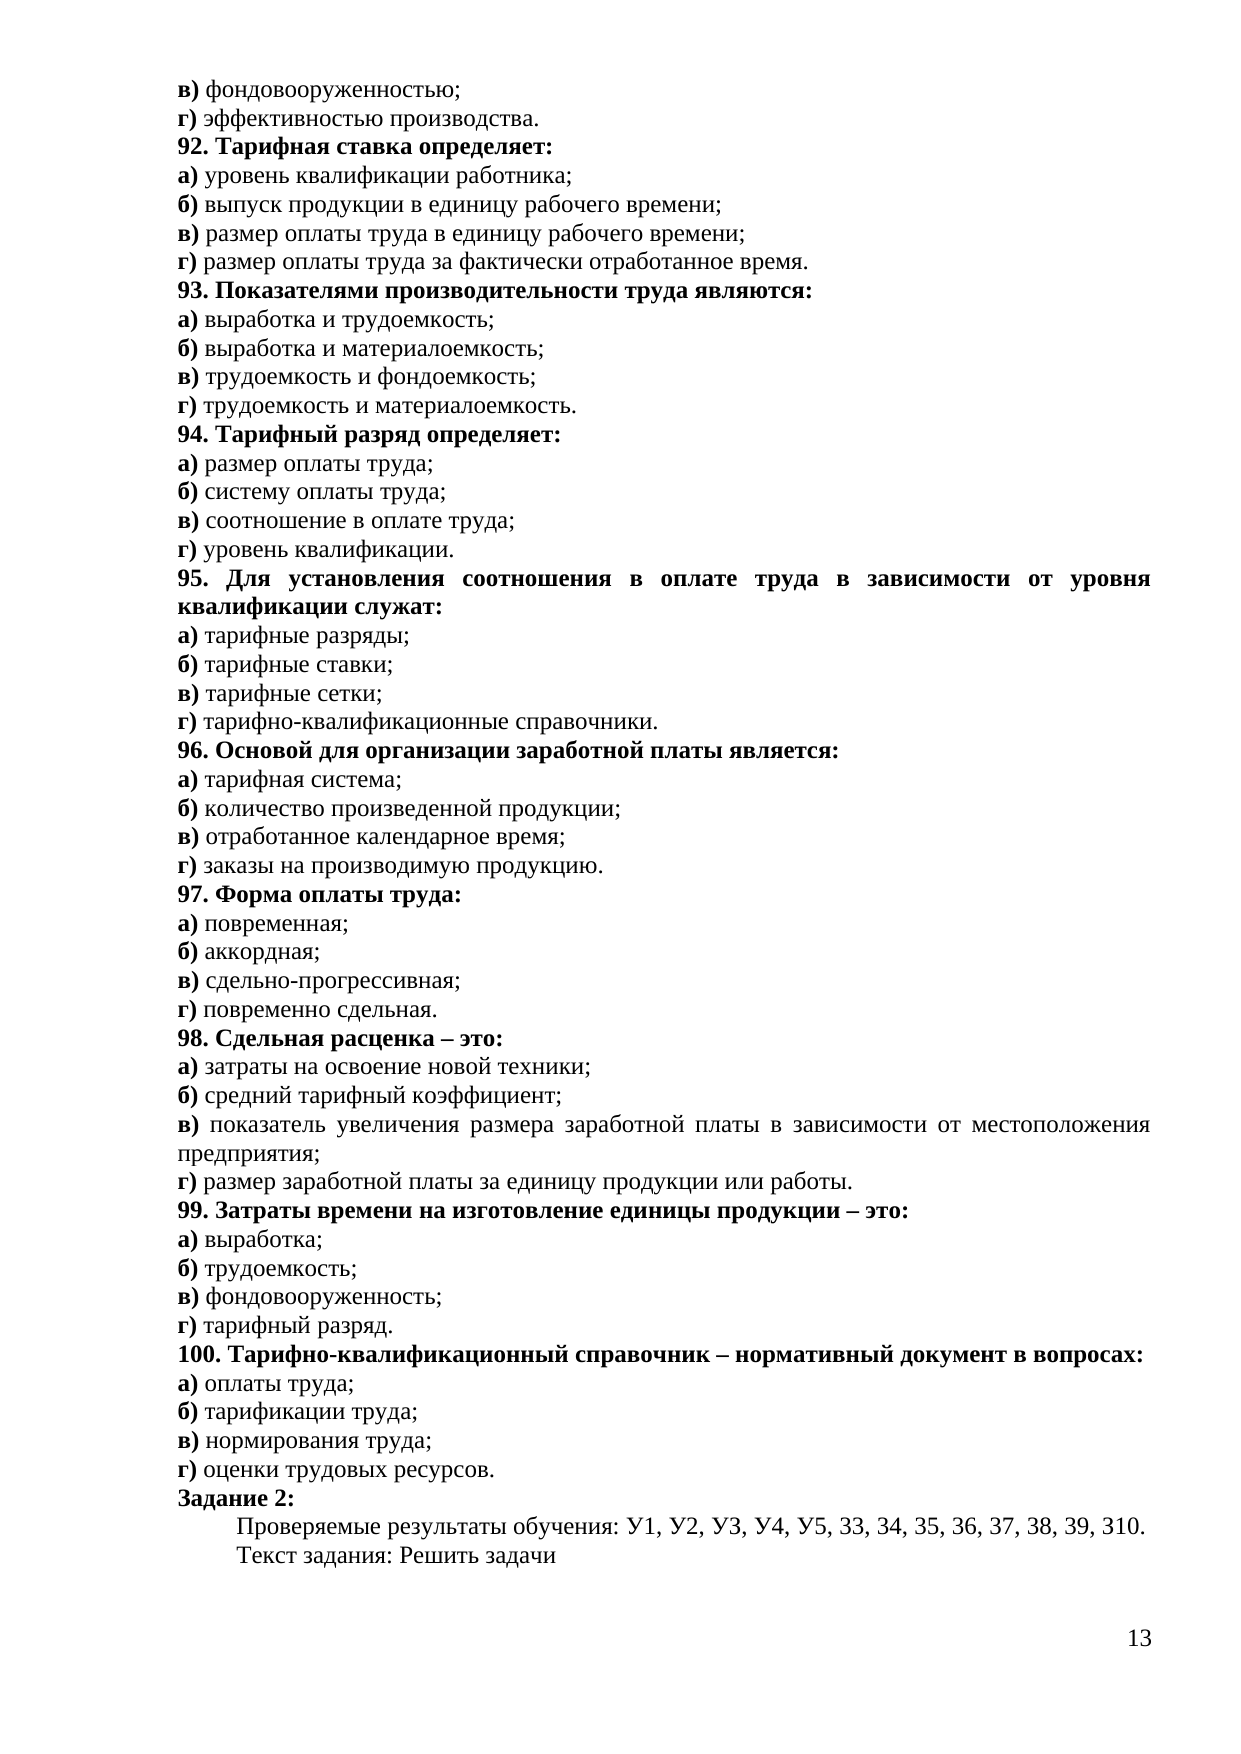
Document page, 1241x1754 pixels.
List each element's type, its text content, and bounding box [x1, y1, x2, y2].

text Проверяемые результаты обучения: У1, У2, УЗ, У4, У5, 33, 34, 35, 36, 37, 38, 39, З10. [177, 1511, 1152, 1540]
text а) затраты на освоение новой техники; [198, 1051, 1152, 1080]
text г) тарифный разряд. [197, 1310, 1152, 1339]
text 100. Тарифно-квалификационный справочник – нормативный документ в вопросах: [177, 1339, 1152, 1368]
text б) тарифные ставки; [177, 649, 1152, 678]
text б) выработка и материалоемкость; [177, 333, 1152, 361]
text в) размер оплаты труда в единицу рабочего времени; [199, 218, 1152, 246]
text б) количество произведенной продукции; [177, 793, 1152, 821]
text а) повременная; [198, 908, 1152, 936]
text 94. Тарифный разряд определяет: [177, 419, 1152, 448]
text в) показатель увеличения размера заработной платы в зависимости от местоположения предприятия; [177, 1109, 1152, 1166]
text б) выпуск продукции в единицу рабочего времени; [177, 189, 1152, 218]
text г) уровень квалификации. [197, 534, 1152, 563]
text г) заказы на производимую продукцию. [197, 850, 1152, 879]
text в) трудоемкость и фондоемкость; [199, 361, 1152, 390]
text 98. Сдельная расценка – это: [177, 1023, 1152, 1051]
text г) тарифно-квалификационные справочники. [197, 706, 1152, 735]
text Текст задания: Решить задачи [177, 1540, 1152, 1569]
text б) систему оплаты труда; [177, 476, 1152, 505]
text 95. Для установления соотношения в оплате труда в зависимости от уровня квалификации служат: [177, 563, 1152, 620]
text 96. Основой для организации заработной платы является: [177, 735, 1152, 764]
text в) тарифные сетки; [199, 678, 1152, 706]
text в) сдельно-прогрессивная; [199, 965, 1152, 994]
text 99. Затраты времени на изготовление единицы продукции – это: [177, 1195, 1152, 1224]
text 97. Форма оплаты труда: [177, 879, 1152, 908]
text а) выработка и трудоемкость; [198, 304, 1152, 333]
text 92. Тарифная ставка определяет: [177, 131, 1152, 160]
text Задание 2: [177, 1483, 1152, 1511]
text в) нормирования труда; [199, 1425, 1152, 1454]
text г) эффективностью производства. [203, 103, 1152, 131]
text б) тарификации труда; [177, 1396, 1152, 1425]
text г) размер заработной платы за единицу продукции или работы. [197, 1166, 1152, 1195]
text 93. Показателями производительности труда являются: [177, 275, 1152, 304]
text а) уровень квалификации работника; [198, 160, 1152, 189]
text г) размер оплаты труда за фактически отработанное время. [197, 246, 1152, 275]
text а) тарифные разряды; [198, 620, 1152, 649]
text в) соотношение в оплате труда; [199, 505, 1152, 534]
text г) повременно сдельная. [197, 994, 1152, 1023]
text а) тарифная система; [198, 764, 1152, 793]
text а) выработка; [198, 1224, 1152, 1253]
text в) фондовооруженность; [199, 1281, 1152, 1310]
text б) средний тарифный коэффициент; [177, 1080, 1152, 1109]
text в) фондовооруженностью; [199, 74, 1152, 103]
text в) отработанное календарное время; [199, 821, 1152, 850]
text б) трудоемкость; [177, 1253, 1152, 1281]
text б) аккордная; [177, 936, 1152, 965]
text г) оценки трудовых ресурсов. [197, 1454, 1152, 1483]
text а) размер оплаты труда; [198, 448, 1152, 476]
text г) трудоемкость и материалоемкость. [197, 390, 1152, 419]
text а) оплаты труда; [198, 1368, 1152, 1396]
